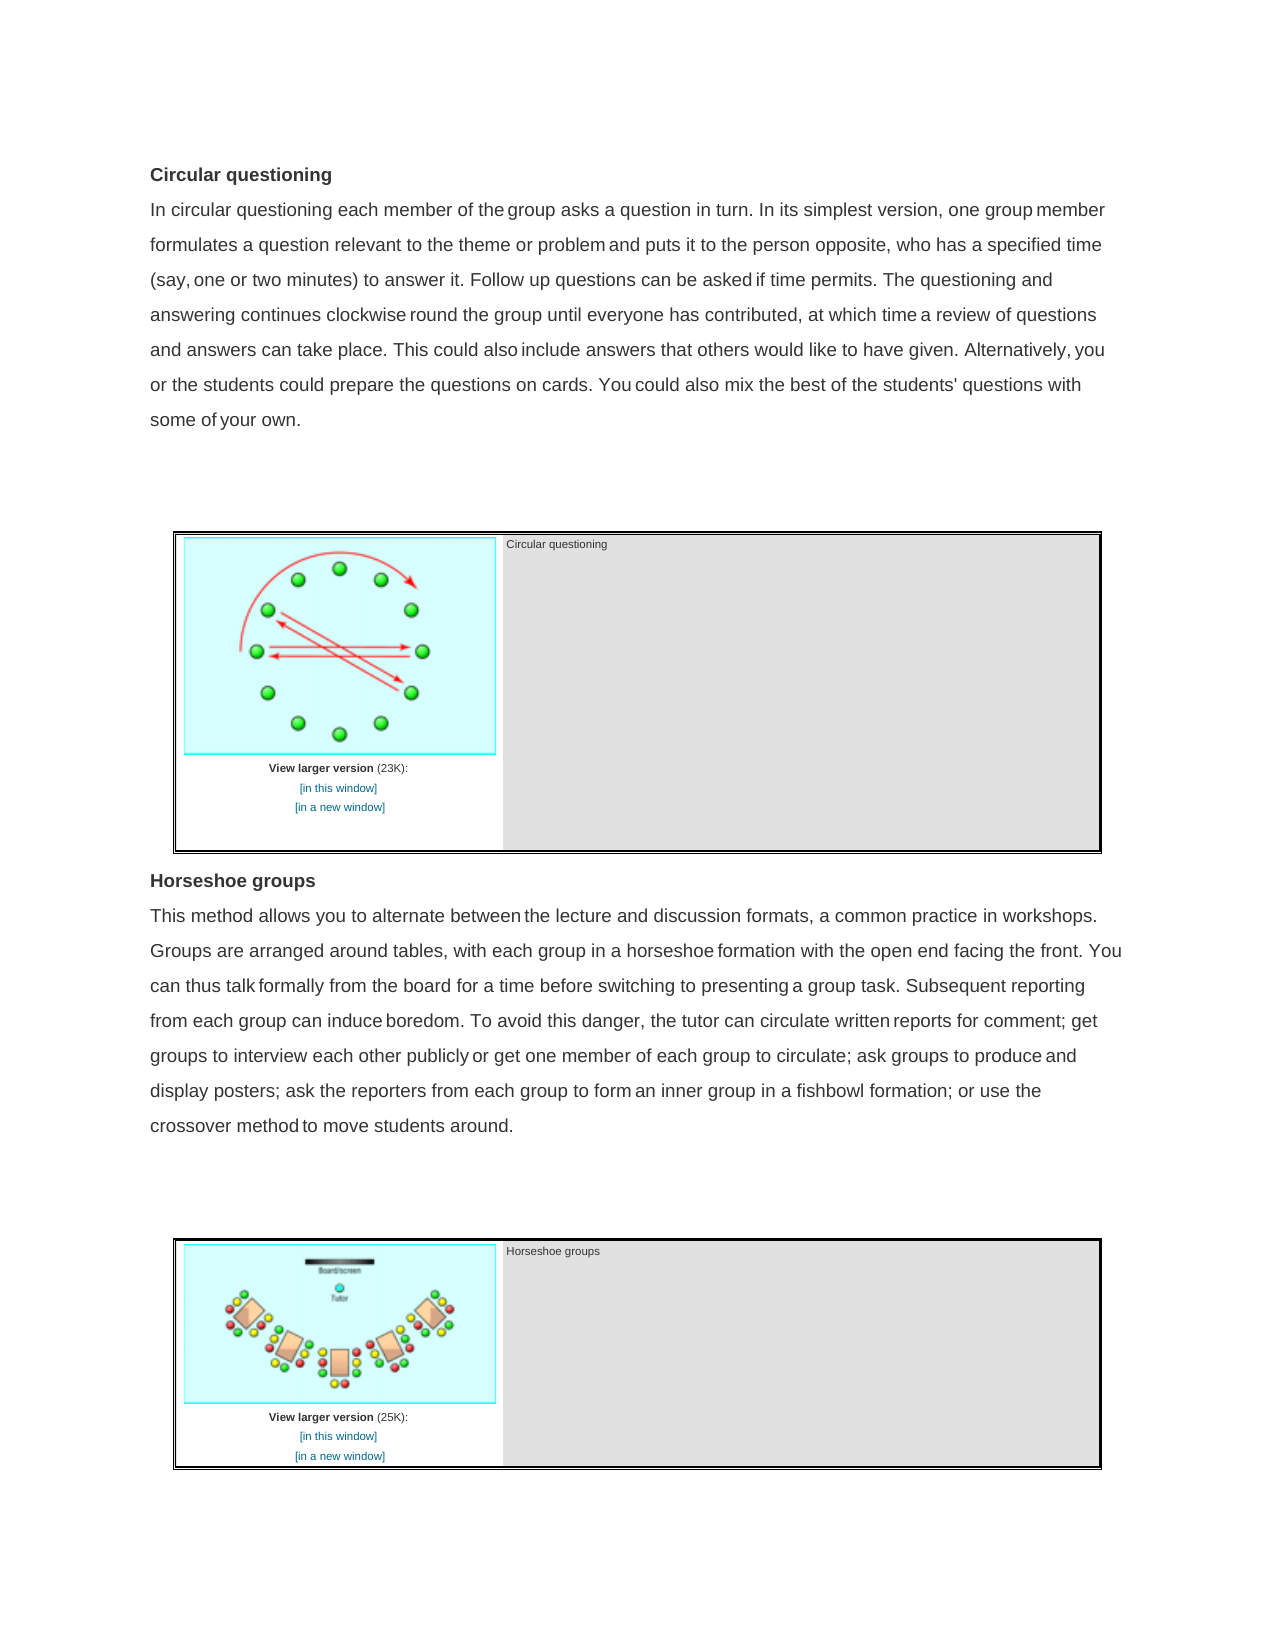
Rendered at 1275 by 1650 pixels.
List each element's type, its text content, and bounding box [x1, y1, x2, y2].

table_header [608, 1241, 1099, 1466]
text Horseshoe groups This method allows you to alternate between the lecture and discussion formats, a common practice in workshops. Groups are arranged around tables, with each group in a horseshoe formation with the open end facing the front. You can thus talk formally from the board for a time before switching to presenting a group task. Subsequent reporting from each group can induce boredom. To avoid this danger, the tutor can circulate written reports for comment; get groups to interview each other publicly or get one member of each group to circulate; ask groups to produce and display posters; ask the reporters from each group to form an inner group in a fishbowl formation; or use the crossover method to move students around. [150, 857, 1125, 1137]
picture [361, 1452, 367, 1460]
picture [360, 786, 373, 792]
picture [343, 1454, 351, 1460]
picture [183, 537, 497, 755]
picture [374, 805, 381, 811]
picture [183, 1244, 497, 1404]
text Circular questioning In circular questioning each member of the group asks a question in turn. In its simplest version, one group member formulates a question relevant to the theme or problem and puts it to the person opposite, who has a specified time (say, one or two minutes) to answer it. Follow up questions can be asked if time permits. The questioning and answering continues clockwise round the group until everyone has contributed, at which time a review of questions and answers can take place. This could also include answers that others would like to have given. Alternatively, you or the students could prepare the questions on cards. You could also mix the best of the students' questions with some of your own. [150, 150, 1125, 430]
picture [353, 784, 359, 792]
picture [374, 1454, 381, 1460]
picture [326, 1454, 340, 1460]
picture [353, 1432, 359, 1440]
table_header [616, 535, 1099, 850]
picture [361, 803, 367, 811]
picture [336, 1434, 344, 1440]
picture [343, 805, 351, 811]
picture [360, 1434, 373, 1440]
picture [336, 786, 344, 792]
picture [326, 805, 340, 811]
